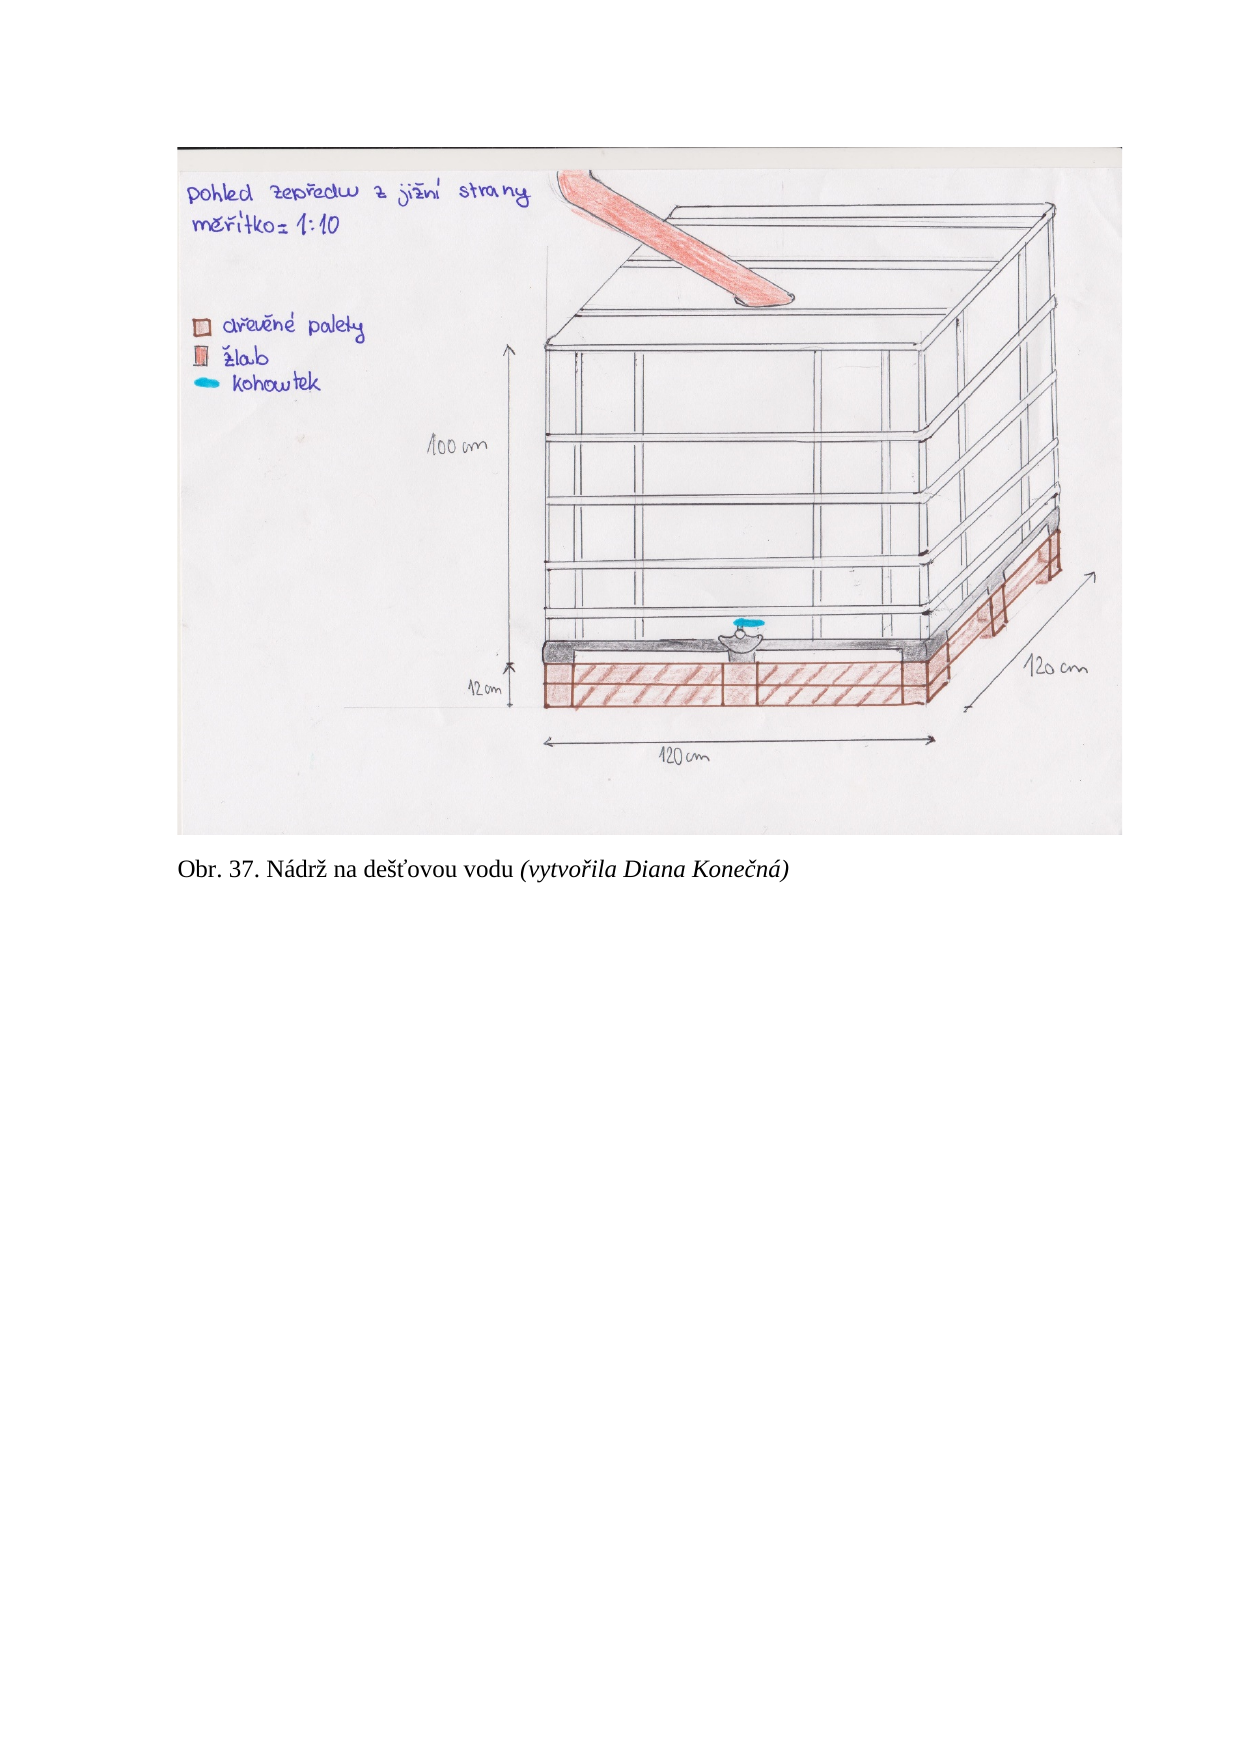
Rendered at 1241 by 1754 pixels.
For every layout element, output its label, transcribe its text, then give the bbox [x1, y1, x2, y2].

text Obr. 37. Nádrž na dešťovou vodu (vytvořila Diana Konečná) [177, 854, 1122, 883]
picture [177, 147, 1123, 835]
